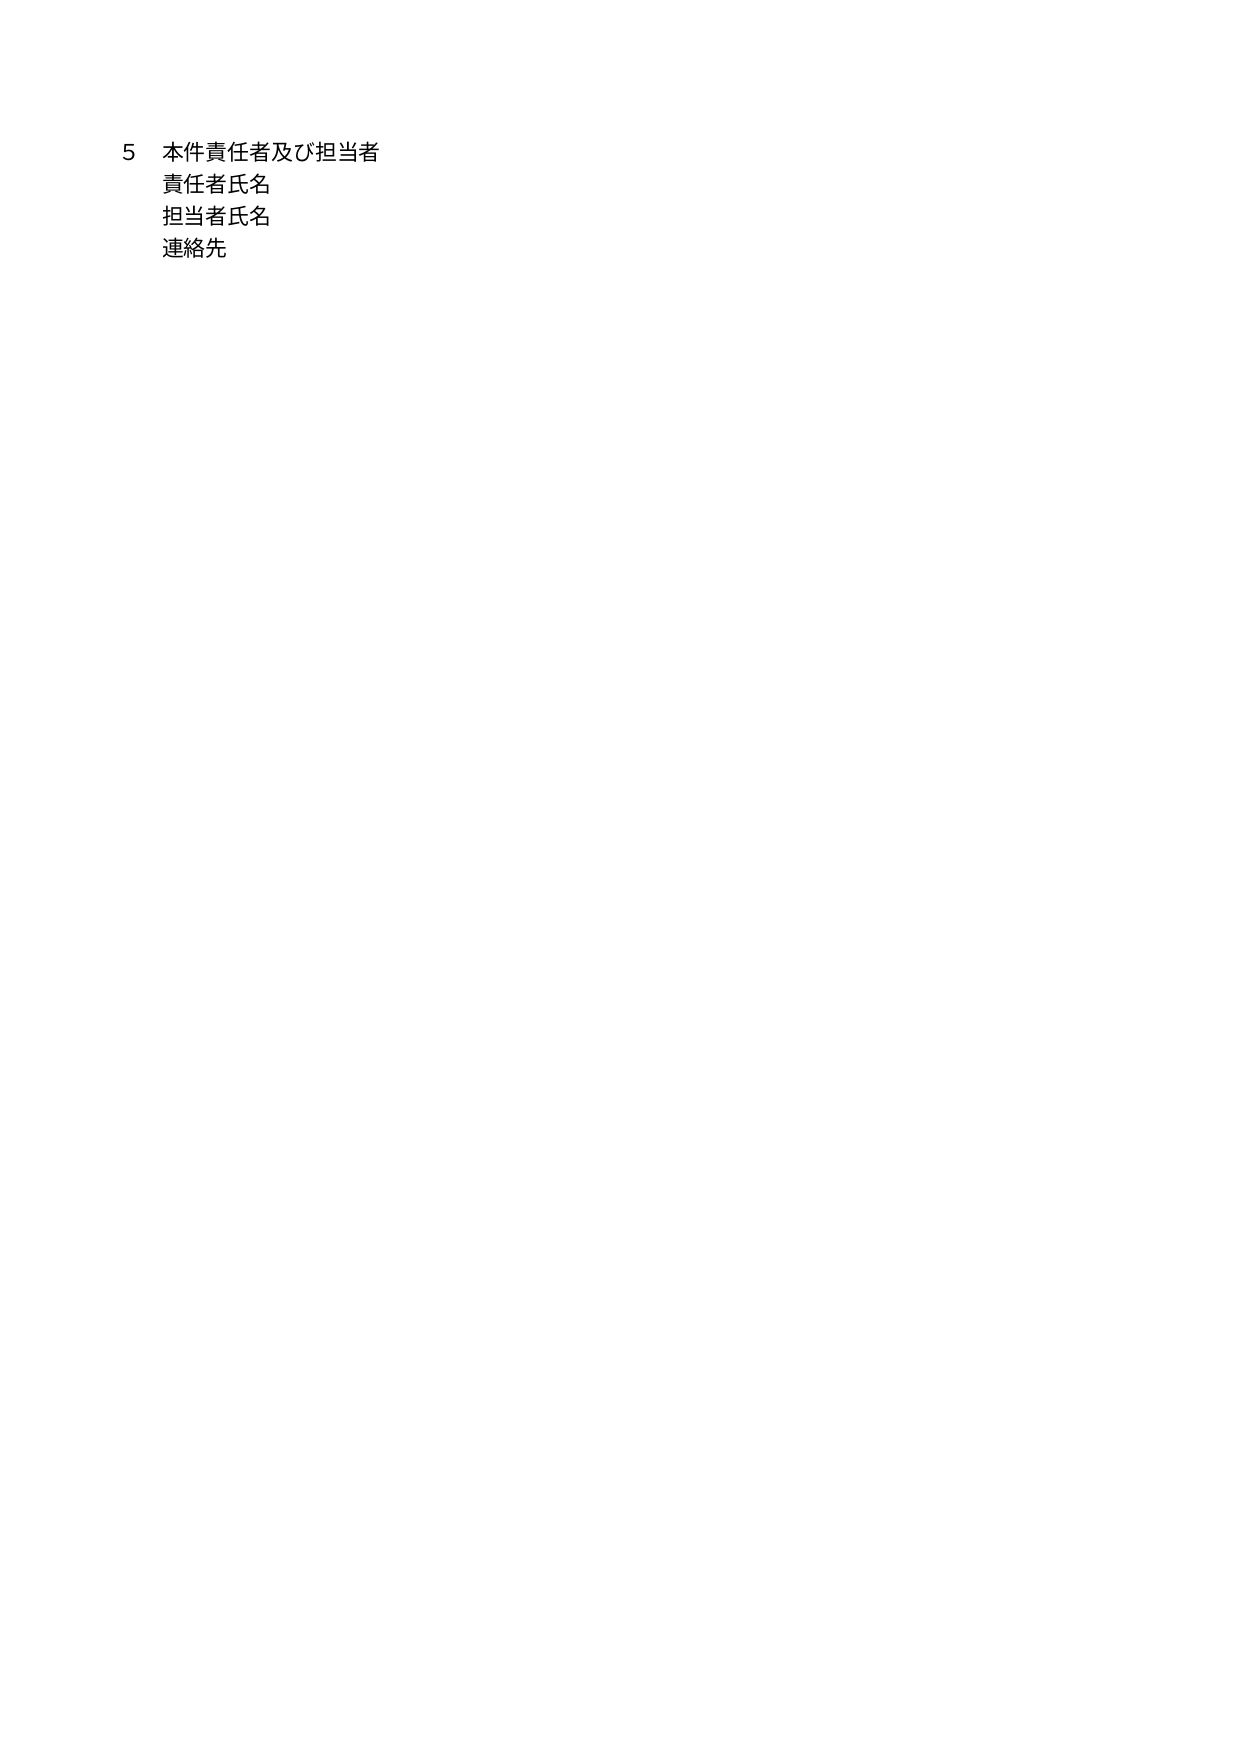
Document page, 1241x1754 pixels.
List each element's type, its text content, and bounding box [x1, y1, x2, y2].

text 連絡先 [118, 231, 1122, 263]
text 責任者氏名 [118, 167, 1122, 199]
text 担当者氏名 [118, 199, 1122, 231]
text ５ 本件責任者及び担当者 [118, 134, 1122, 167]
